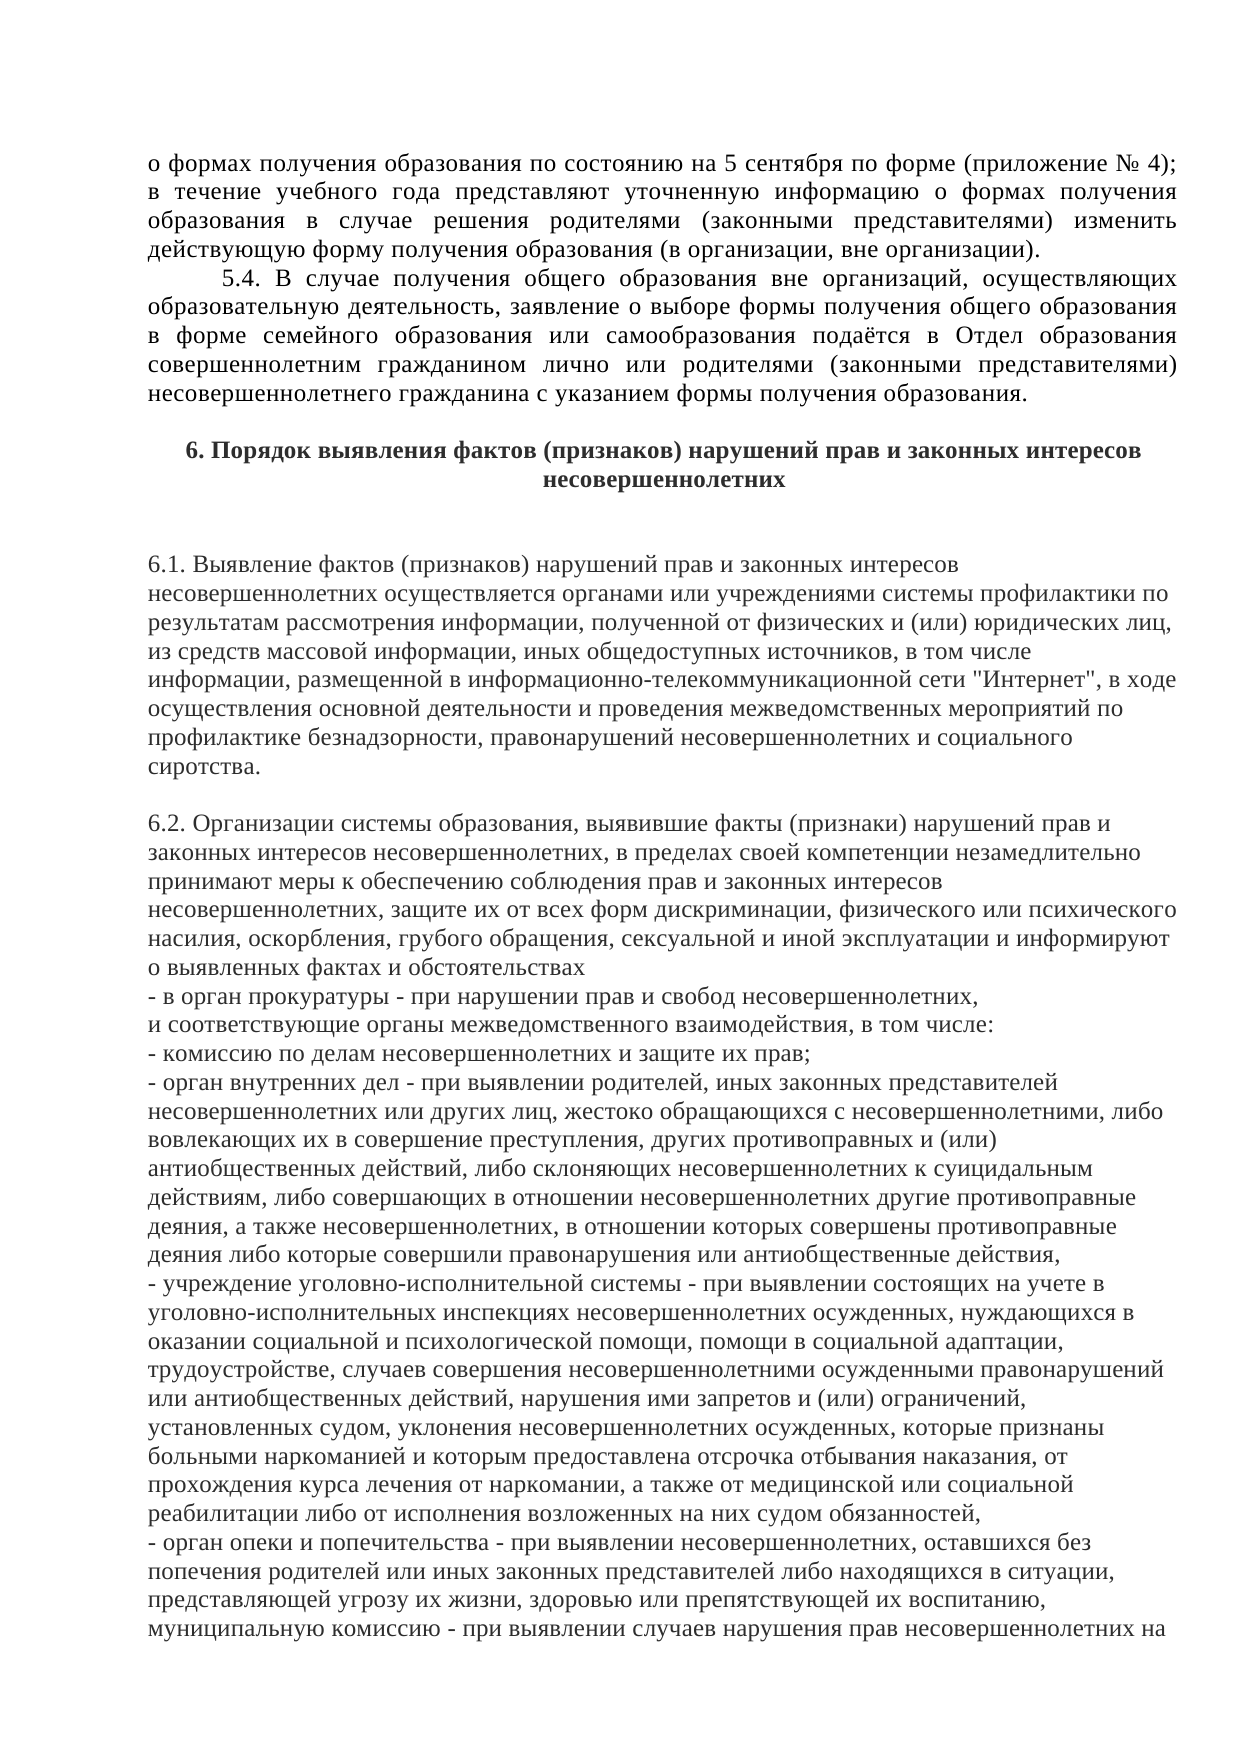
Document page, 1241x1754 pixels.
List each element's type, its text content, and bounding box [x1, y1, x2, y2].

text 5.4. В случае получения общего образования вне организаций, осуществляющих образовательную деятельность, заявление о выборе формы получения общего образования в форме семейного образования или самообразования подаётся в Отдел образования совершеннолетним гражданином лично или родителями (законными представителями) несовершеннолетнего гражданина с указанием формы получения образования. [148, 263, 1179, 406]
text и соответствующие органы межведомственного взаимодействия, в том числе: [148, 1009, 1181, 1038]
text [148, 1038, 1181, 1642]
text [148, 148, 1179, 263]
text 6. Порядок выявления фактов (признаков) нарушений прав и законных интересов несовершеннолетних [148, 435, 1181, 521]
text - в орган прокуратуры - при нарушении прав и свобод несовершеннолетних, [148, 981, 1181, 1009]
text 6.1. Выявление фактов (признаков) нарушений прав и законных интересов несовершеннолетних осуществляется органами или учреждениями системы профилактики по результатам рассмотрения информации, полученной от физических и (или) юридических лиц, из средств массовой информации, иных общедоступных источников, в том числе информации, размещенной в информационно-телекоммуникационной сети "Интернет", в ходе осуществления основной деятельности и проведения межведомственных мероприятий по профилактике безнадзорности, правонарушений несовершеннолетних и социального сиротства. 6.2. Организации системы образования, выявившие факты (признаки) нарушений прав и законных интересов несовершеннолетних, в пределах своей компетенции незамедлительно принимают меры к обеспечению соблюдения прав и законных интересов несовершеннолетних, защите их от всех форм дискриминации, физического или психического насилия, оскорбления, грубого обращения, сексуальной и иной эксплуатации и информируют о выявленных фактах и обстоятельствах [148, 521, 1181, 981]
